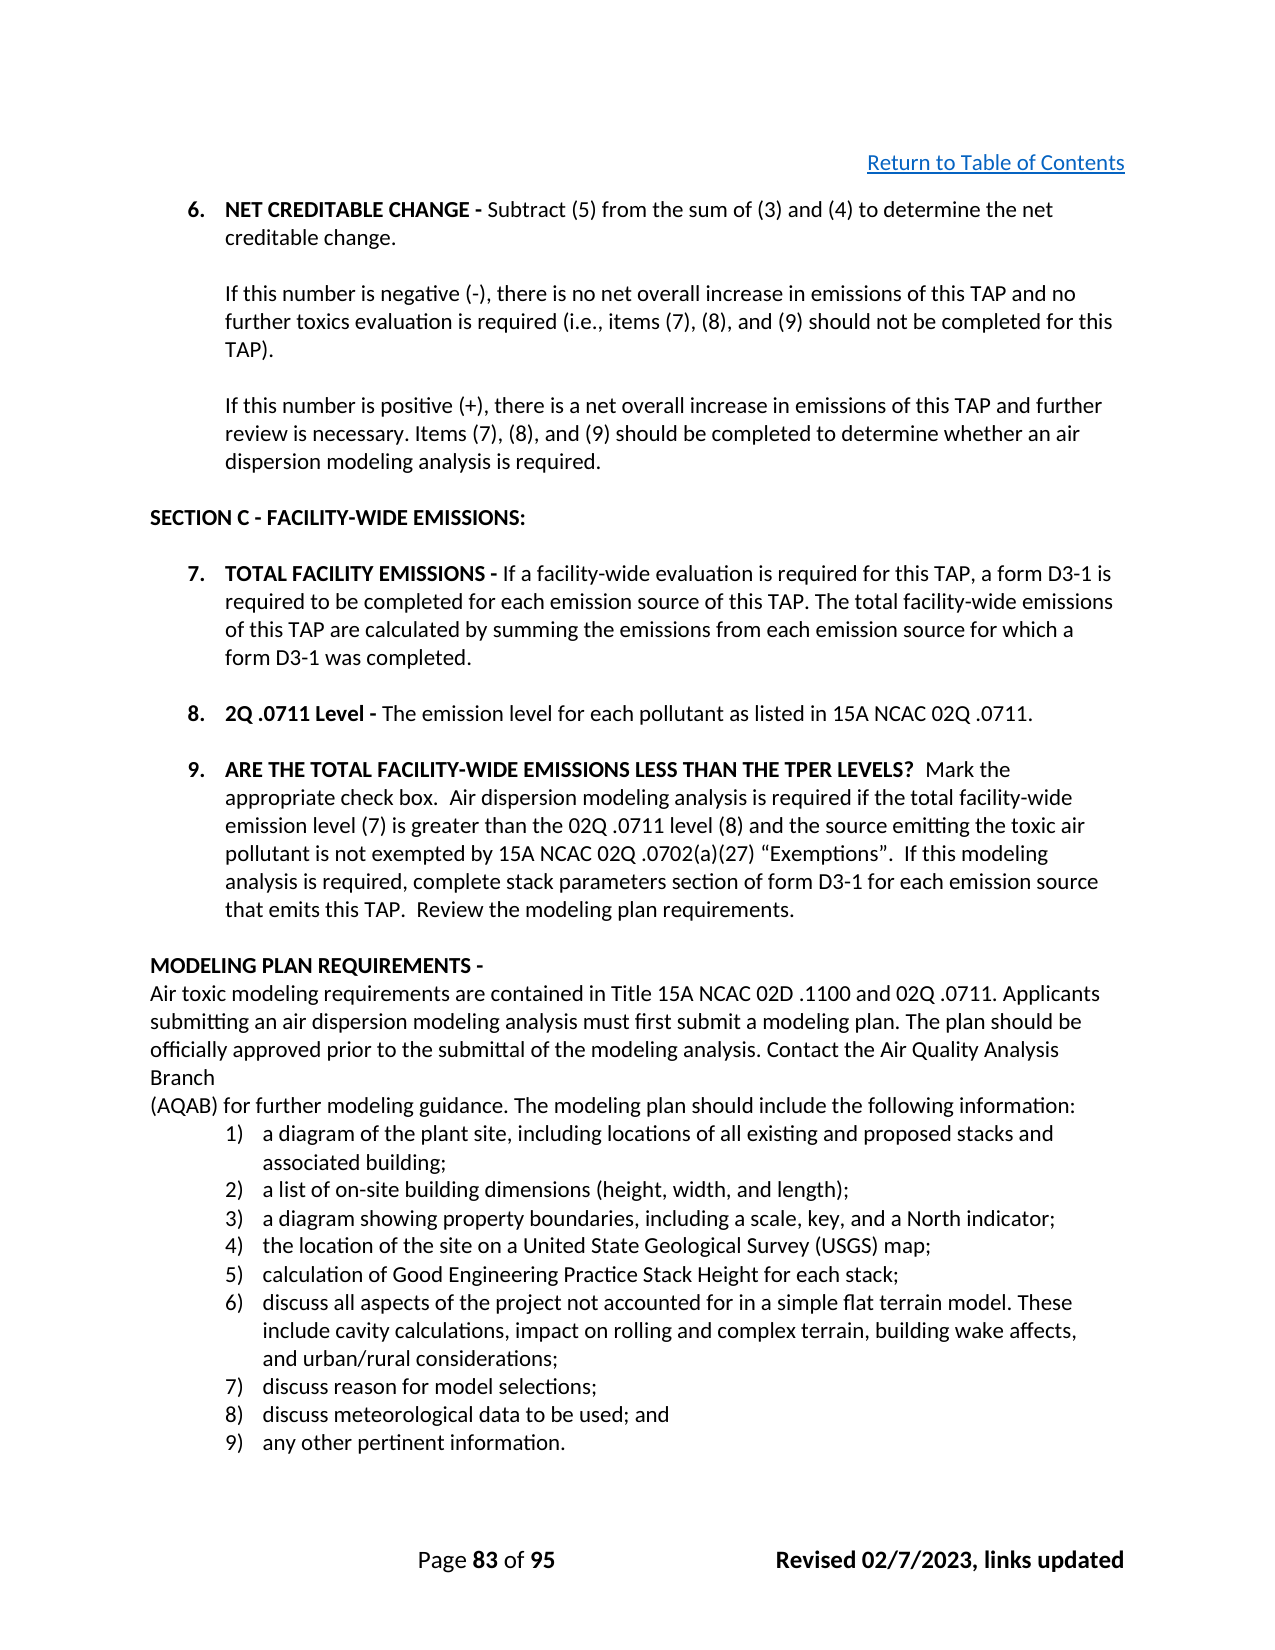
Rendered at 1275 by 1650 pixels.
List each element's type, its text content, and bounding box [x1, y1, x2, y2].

text If this number is positive (+), there is a net overall increase in emissions of this TAP and further [150, 391, 1125, 419]
text dispersion modeling analysis is required. [150, 447, 1125, 475]
list ARE THE TOTAL FACILITY-WIDE EMISSIONS LESS THAN THE TPER LEVELS? Mark the appropriate check box. Air dispersion modeling analysis is required if the total facility-wide emission level (7) is greater than the 02Q .0711 level (8) and the source emitting the toxic air pollutant is not exempted by 15A NCAC 02Q .0702(a)(27) “Exemptions”. If this modeling analysis is required, complete stack parameters section of form D3-1 for each emission source that emits this TAP. Review the modeling plan requirements. [187, 755, 1125, 923]
text SECTION C - FACILITY-WIDE EMISSIONS: [150, 503, 1125, 531]
text associated building; [225, 1148, 1125, 1176]
text If this number is negative (-), there is no net overall increase in emissions of this TAP and no [150, 279, 1125, 307]
list TOTAL FACILITY EMISSIONS - If a facility-wide evaluation is required for this TAP, a form D3-1 is required to be completed for each emission source of this TAP. The total facility-wide emissions of this TAP are calculated by summing the emissions from each emission source for which a form D3-1 was completed. [187, 559, 1125, 671]
text 4) the location of the site on a United State Geological Survey (USGS) map; [150, 1232, 1125, 1260]
text Air toxic modeling requirements are contained in Title 15A NCAC 02D .1100 and 02Q .0711. Applicants [150, 979, 1125, 1007]
text (AQAB) for further modeling guidance. The modeling plan should include the following information: [150, 1092, 1125, 1119]
text 3) a diagram showing property boundaries, including a scale, key, and a North indicator; [150, 1204, 1125, 1232]
text TAP). [150, 335, 1125, 363]
text 6) discuss all aspects of the project not accounted for in a simple flat terrain model. These [150, 1288, 1125, 1316]
text 5) calculation of Good Engineering Practice Stack Height for each stack; [150, 1260, 1125, 1288]
text include cavity calculations, impact on rolling and complex terrain, building wake affects, [150, 1316, 1125, 1344]
text 1) a diagram of the plant site, including locations of all existing and proposed stacks and [150, 1119, 1125, 1148]
text review is necessary. Items (7), (8), and (9) should be completed to determine whether an air [150, 419, 1125, 447]
list Return to Table of Contents [225, 148, 1125, 176]
text 9) any other pertinent information. [150, 1428, 1125, 1456]
text 2) a list of on-site building dimensions (height, width, and length); [150, 1176, 1125, 1204]
text submitting an air dispersion modeling analysis must first submit a modeling plan. The plan should be [150, 1007, 1125, 1036]
text officially approved prior to the submittal of the modeling analysis. Contact the Air Quality Analysis Branch [150, 1036, 1125, 1092]
text 8) discuss meteorological data to be used; and [150, 1400, 1125, 1428]
text 7) discuss reason for model selections; [150, 1372, 1125, 1400]
text MODELING PLAN REQUIREMENTS - [150, 951, 1125, 979]
list NET CREDITABLE CHANGE - Subtract (5) from the sum of (3) and (4) to determine the net creditable change. [187, 195, 1125, 251]
text further toxics evaluation is required (i.e., items (7), (8), and (9) should not be completed for this [150, 307, 1125, 335]
text and urban/rural considerations; [150, 1344, 1125, 1372]
list 2Q .0711 Level - The emission level for each pollutant as listed in 15A NCAC 02Q .0711. [187, 699, 1125, 727]
